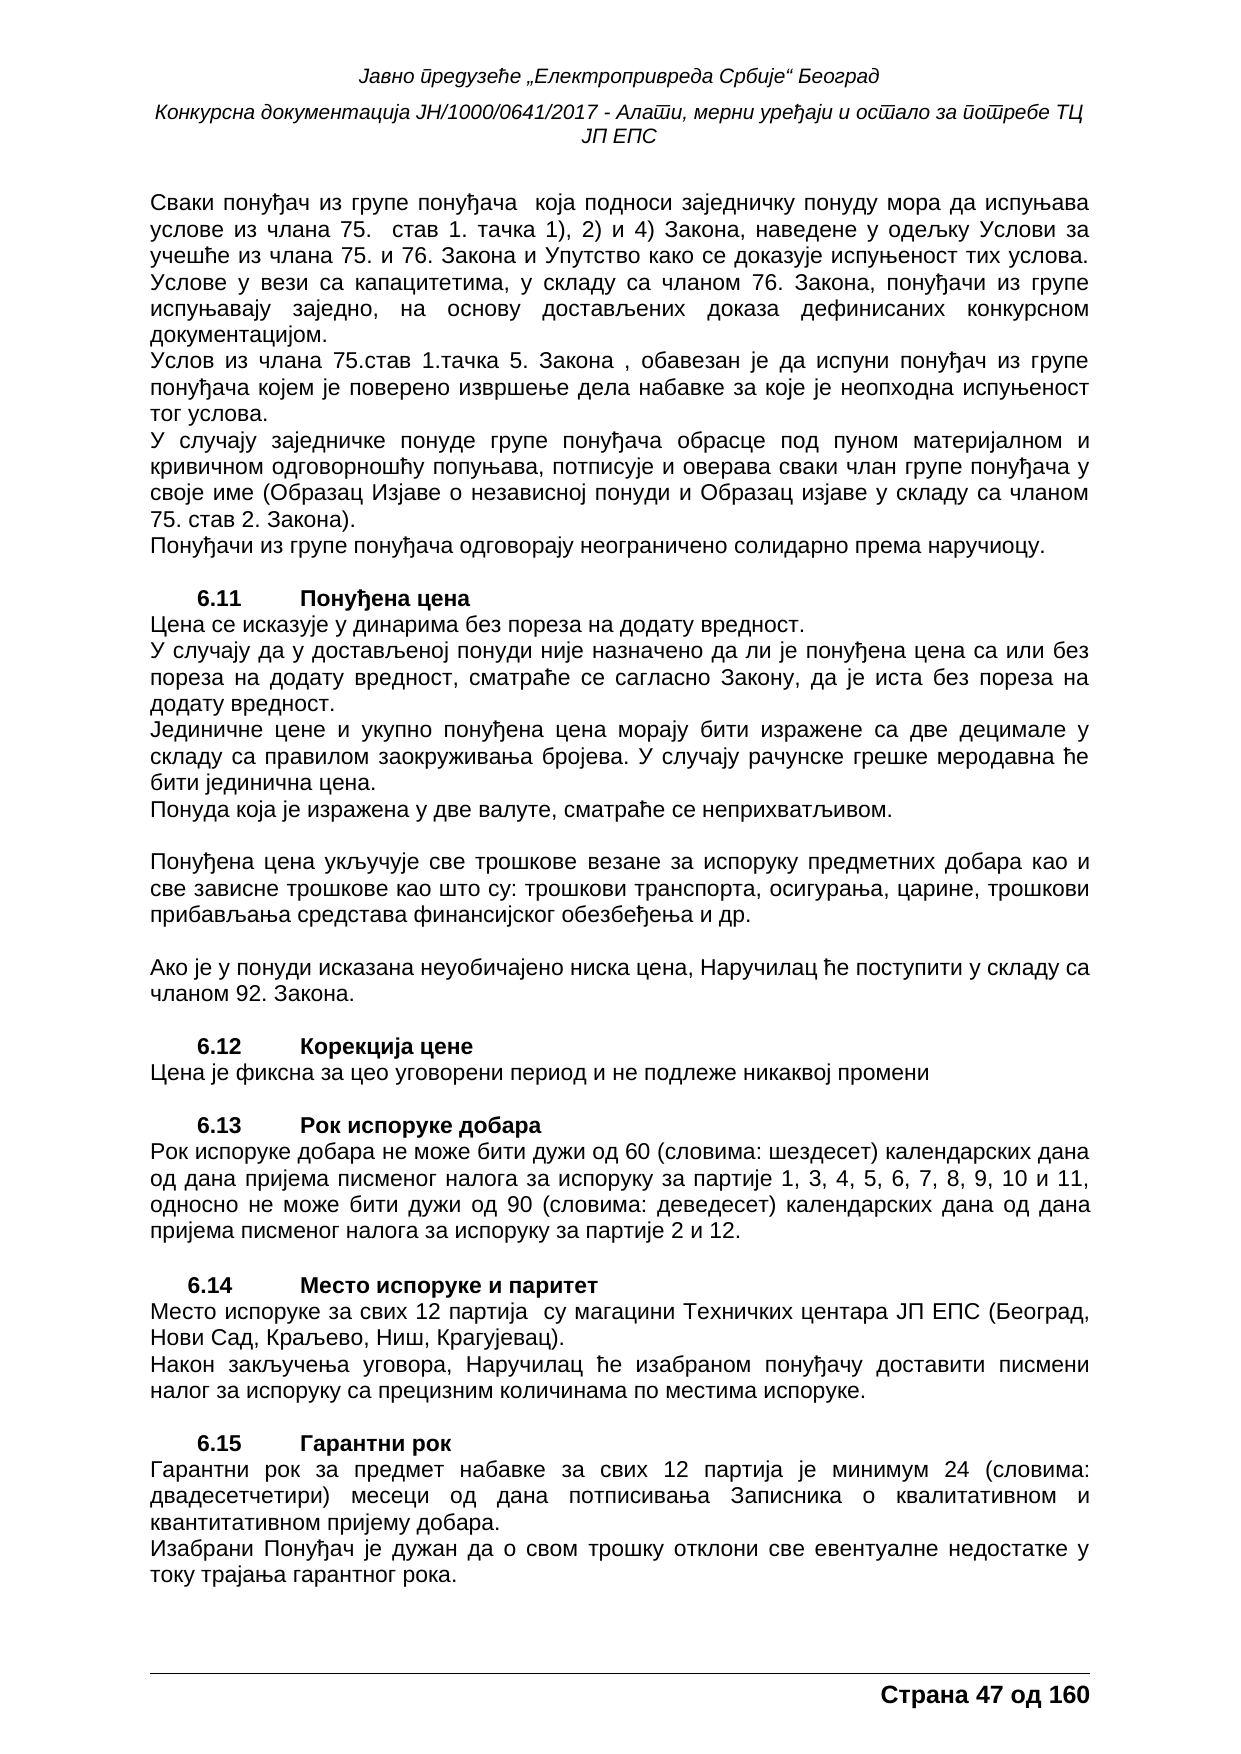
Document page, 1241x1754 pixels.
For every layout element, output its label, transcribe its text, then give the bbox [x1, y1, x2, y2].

text Услов из члана 75.став 1.тачка 5. Закона , обавезан је да испуни понуђач из групе понуђача којем је поверено извршење дела набавке за које је неопходна испуњеност тог услова. [150, 347, 1090, 427]
text Понуђачи из групе понуђача одговорају неограничено солидарно према наручиоцу. [150, 532, 1090, 558]
text Место испоруке за свих 12 партија су магацини Техничких центара ЈП ЕПС (Београд, Нови Сад, Краљево, Ниш, Крагујевац). [150, 1298, 1090, 1351]
text Понуђена цена укључује све трошкове везане за испоруку предметних добара као и све зависне трошкове као што су: трошкови транспорта, осигурања, царине, трошкови прибављања средстава финансијског обезбеђења и др. [150, 848, 1090, 927]
text 6.14 Место испоруке и паритет [187, 1272, 1090, 1298]
text Изабрани Понуђач је дужан да о свом трошку отклони све евентуалне недостатке у току трајања гарантног рока. [150, 1535, 1090, 1588]
list Корекција цене [197, 1033, 1090, 1059]
text Јединичне цене и укупно понуђена цена морају бити изражене са две децимале у складу са правилом заокруживања бројева. У случају рачунске грешке меродавна ће бити јединична цена. [150, 716, 1090, 796]
text Ако је у понуди исказана неуобичајено ниска цена, Наручилац ће поступити у складу са чланом 92. Закона. [150, 954, 1090, 1006]
text Након закључења уговора, Наручилац ће изабраном понуђачу доставити писмени налог за испоруку са прецизним количинама по местима испоруке. [150, 1351, 1090, 1403]
text Сваки понуђач из групе понуђача која подноси заједничку понуду мора да испуњава услове из члана 75. став 1. тачка 1), 2) и 4) Закона, наведене у одељку Услови за учешће из члана 75. и 76. Закона и Упутство како се доказује испуњеност тих услова. Услове у вези са капацитетима, у складу са чланом 76. Закона, понуђачи из групе испуњавају заједно, на основу достављених доказа дефинисаних конкурсном документацијом. [150, 189, 1090, 347]
subtitle Рок испоруке добара [197, 1112, 1090, 1138]
text Рок испоруке добара не може бити дужи од 60 (словима: шездесет) календарских дана од дана пријема писменог налога за испоруку за партије 1, 3, 4, 5, 6, 7, 8, 9, 10 и 11, односно не може бити дужи од 90 (словима: деведесет) календарских дана од дана пријема писменог налога за испоруку за партије 2 и 12. [150, 1138, 1090, 1243]
text Понуда која је изражена у две валуте, сматраће се неприхватљивом. [150, 796, 1090, 822]
list Понуђена цена [197, 585, 1090, 611]
text У случају да у достављеној понуди није назначено да ли је понуђена цена са или без пореза на додату вредност, сматраће се сагласно Закону, да је иста без пореза на додату вредност. [150, 637, 1090, 716]
text У случају заједничке понуде групе понуђача обрасце под пуном материјалном и кривичном одговорношћу попуњава, потписује и оверава сваки члан групе понуђача у своје име (Образац Изјаве о независној понуди и Образац изјаве у складу са чланом 75. став 2. Закона). [150, 427, 1090, 532]
text Цена је фиксна за цео уговорени период и не подлеже никаквој промени [150, 1059, 1090, 1085]
text Гарантни рок за предмет набавке за свих 12 партија је минимум 24 (словима: двадесетчетири) месеци од дана потписивања Записника о квалитативном и квантитативном пријему добара. [150, 1456, 1090, 1535]
subtitle Гарантни рок [197, 1430, 1090, 1456]
text Цена се исказује у динарима без пореза на додату вредност. [150, 611, 1090, 637]
